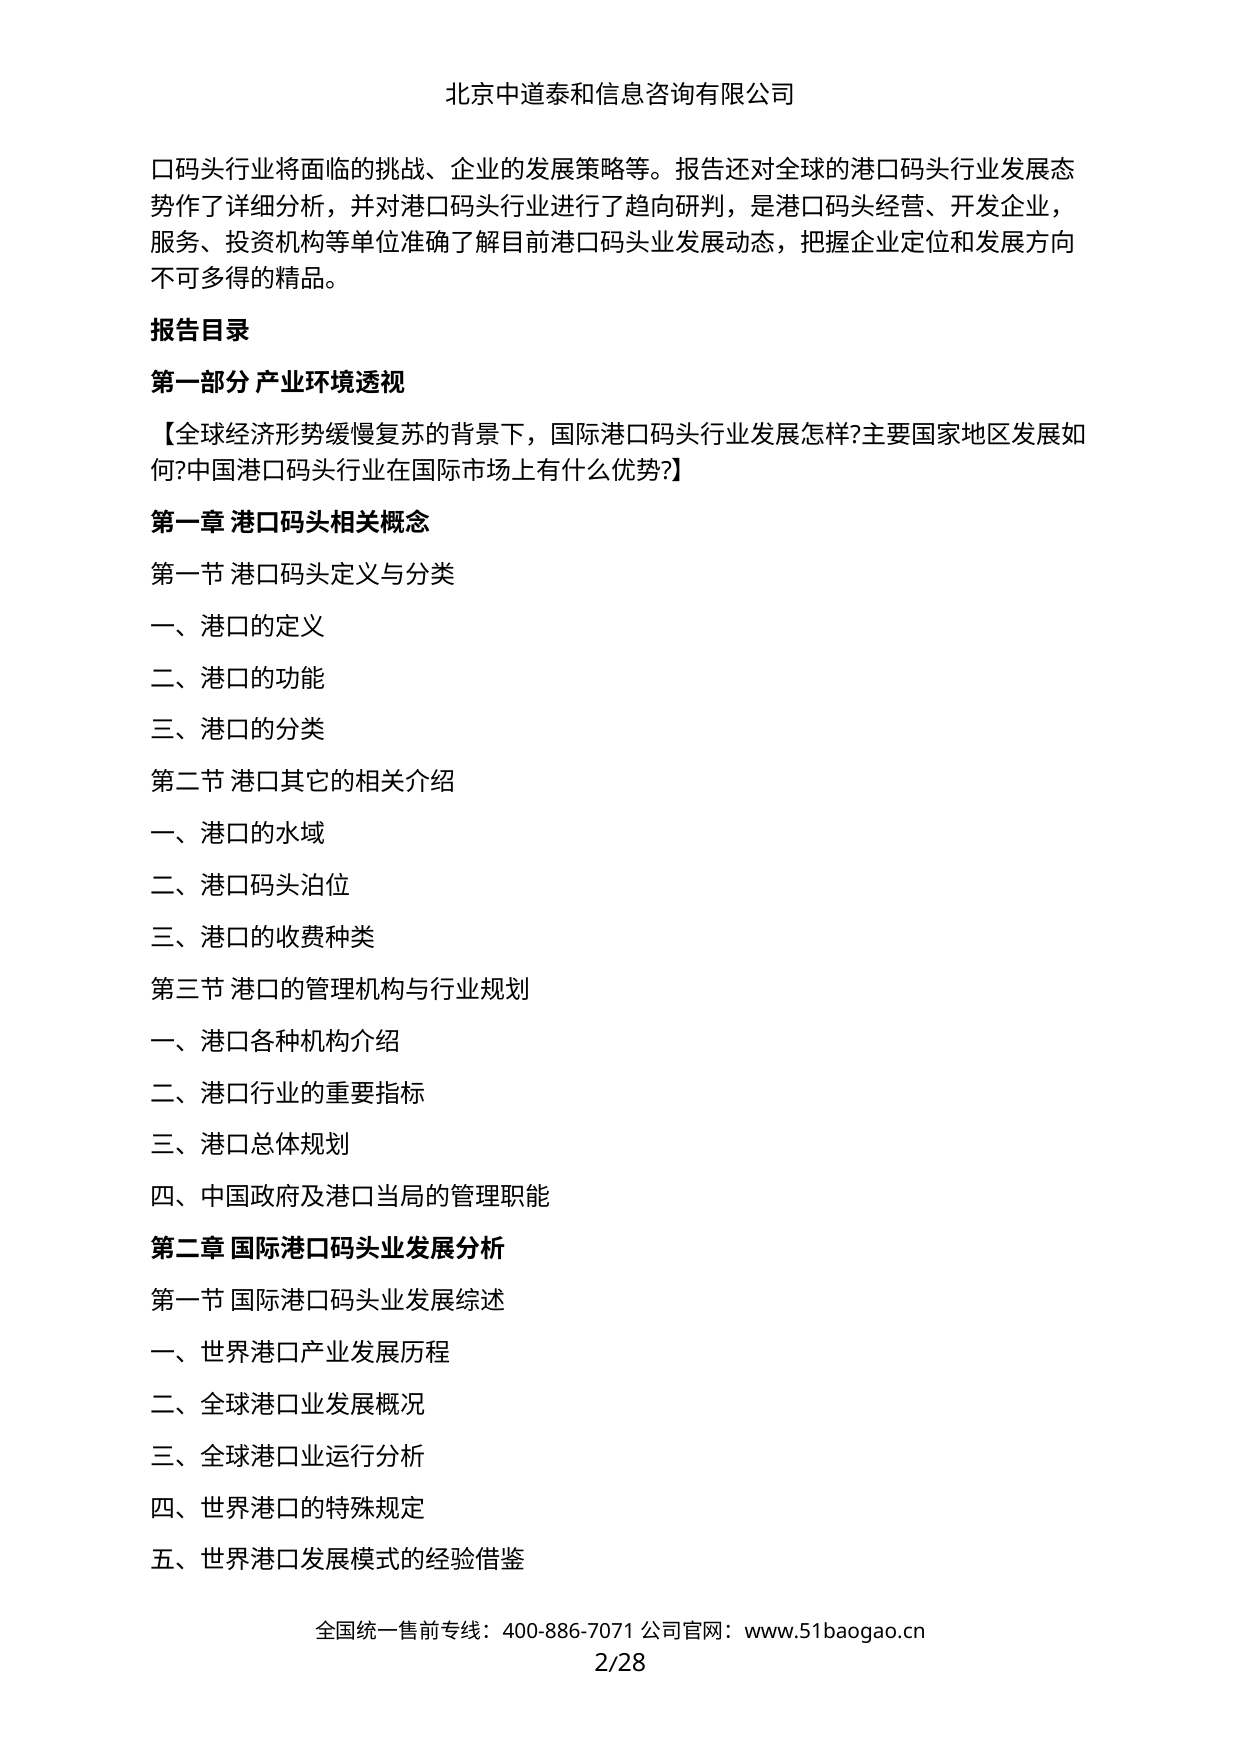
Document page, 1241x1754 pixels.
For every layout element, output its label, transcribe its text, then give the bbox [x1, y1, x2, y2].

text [150, 150, 1090, 295]
text 第一章 港口码头相关概念 [150, 502, 1090, 539]
text 第二章 国际港口码头业发展分析 [150, 1229, 1090, 1265]
text 第三节 港口的管理机构与行业规划 [150, 969, 1090, 1006]
text 三、港口的分类 [150, 710, 1090, 746]
text 第一节 港口码头定义与分类 [150, 554, 1090, 591]
text 【全球经济形势缓慢复苏的背景下，国际港口码头行业发展怎样?主要国家地区发展如何?中国港口码头行业在国际市场上有什么优势?】 [150, 414, 1090, 487]
text 三、港口总体规划 [150, 1125, 1090, 1161]
text 三、全球港口业运行分析 [150, 1436, 1090, 1472]
text 二、全球港口业发展概况 [150, 1384, 1090, 1421]
text 第二节 港口其它的相关介绍 [150, 762, 1090, 798]
text 一、港口的定义 [150, 606, 1090, 642]
text 二、港口的功能 [150, 658, 1090, 694]
text 二、港口码头泊位 [150, 866, 1090, 902]
text 一、港口的水域 [150, 814, 1090, 850]
text 第一部分 产业环境透视 [150, 362, 1090, 399]
text 一、世界港口产业发展历程 [150, 1332, 1090, 1369]
text 第一节 国际港口码头业发展综述 [150, 1281, 1090, 1317]
text 三、港口的收费种类 [150, 917, 1090, 954]
text 五、世界港口发展模式的经验借鉴 [150, 1540, 1090, 1576]
text 四、中国政府及港口当局的管理职能 [150, 1177, 1090, 1213]
text 一、港口各种机构介绍 [150, 1021, 1090, 1057]
text 二、港口行业的重要指标 [150, 1073, 1090, 1109]
text 报告目录 [150, 311, 1090, 347]
text 四、世界港口的特殊规定 [150, 1488, 1090, 1524]
